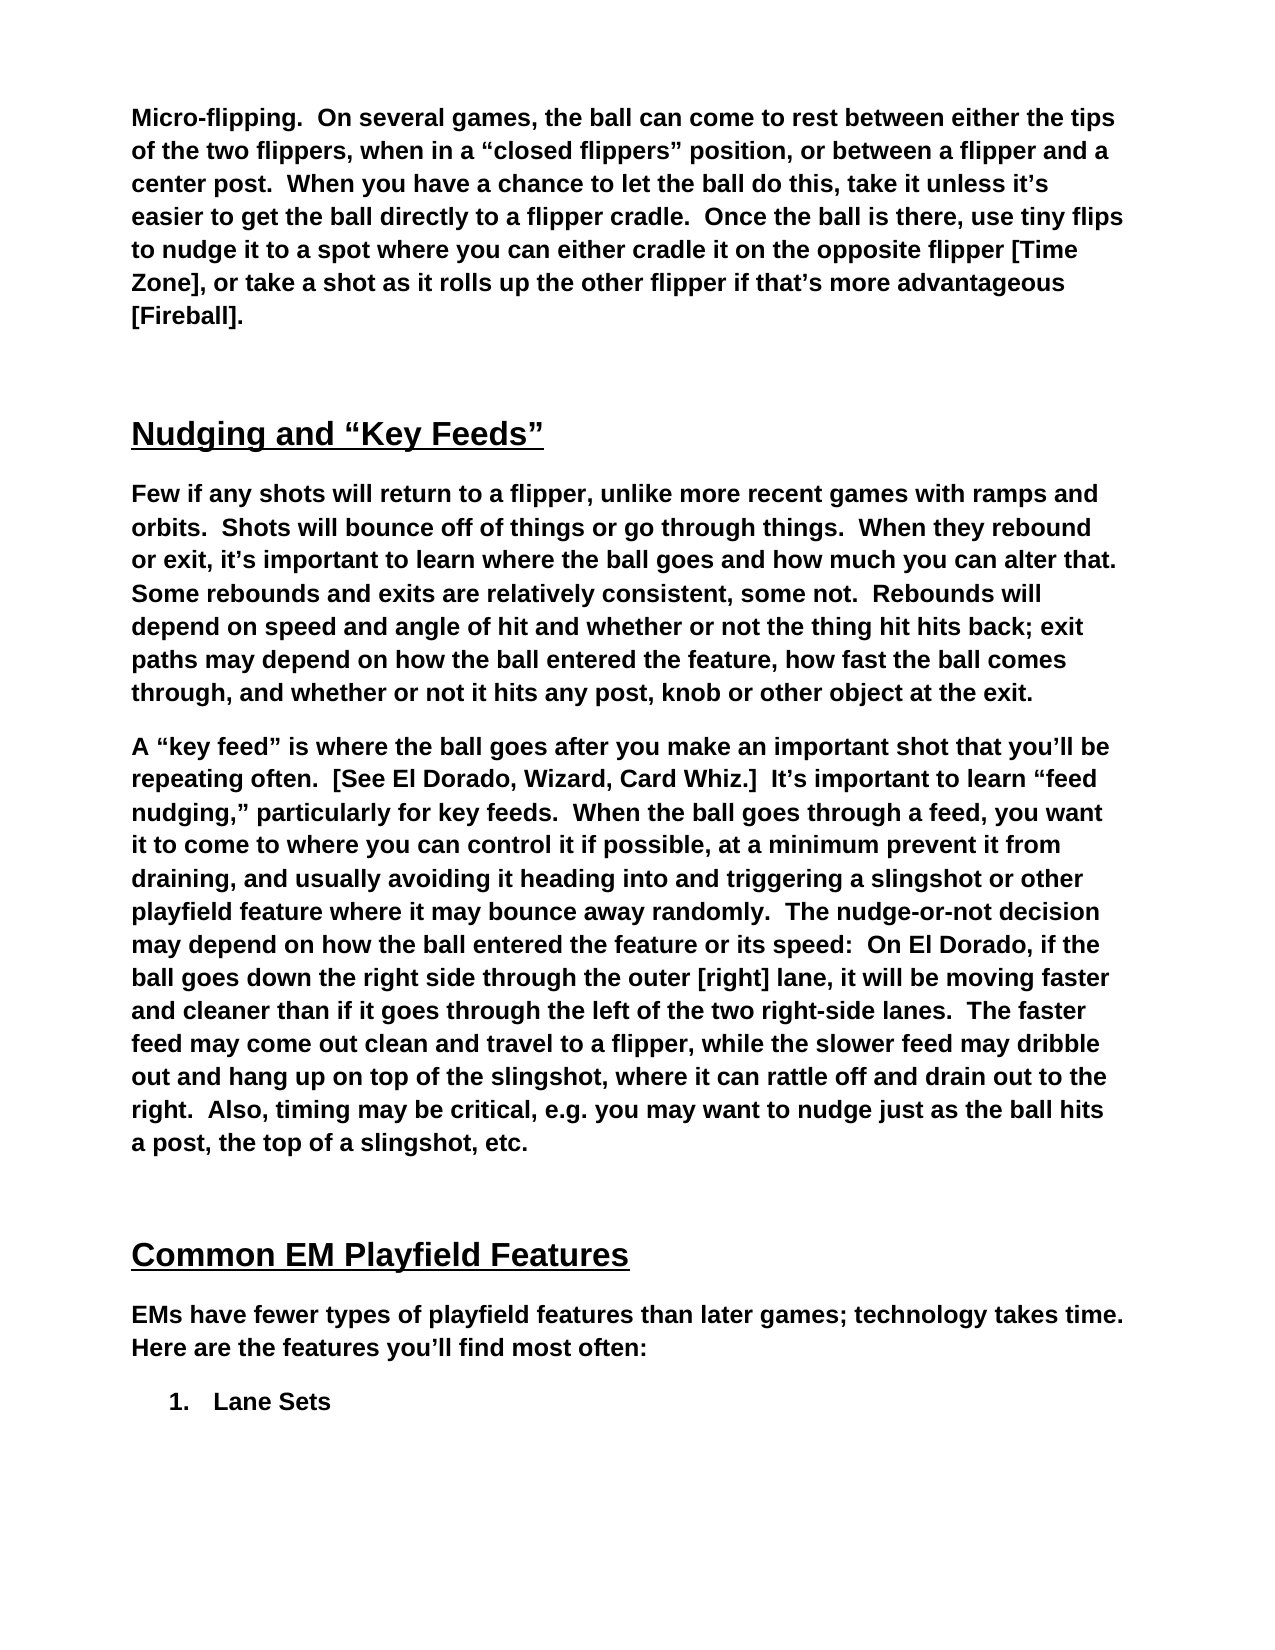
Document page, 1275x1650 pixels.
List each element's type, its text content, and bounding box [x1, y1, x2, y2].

text EMs have fewer types of playfield features than later games; technology takes time. Here are the features you’ll find most often: [131, 1300, 1125, 1362]
text A “key feed” is where the ball goes after you make an important shot that you’ll be repeating often. [See El Dorado, Wizard, Card Whiz.] It’s important to learn “feed nudging,” particularly for key feeds. When the ball goes through a feed, you want it to come to where you can control it if possible, at a minimum prevent it from draining, and usually avoiding it heading into and triggering a slingshot or other playfield feature where it may bounce away randomly. The nudge-or-not decision may depend on how the ball entered the feature or its speed: On El Dorado, if the ball goes down the right side through the outer [right] lane, it will be moving faster and cleaner than if it goes through the left of the two right-side lanes. The faster feed may come out clean and travel to a flipper, while the slower feed may dribble out and hang up on top of the slingshot, where it can rattle off and drain out to the right. Also, timing may be critical, e.g. you may want to nudge just as the ball hits a post, the top of a slingshot, etc. [131, 731, 1125, 1156]
text Nudging and “Key Feeds” [131, 414, 1125, 453]
text Few if any shots will return to a flipper, unlike more recent games with ramps and orbits. Shots will bounce off of things or go through things. When they rebound or exit, it’s important to learn where the ball goes and how much you can alter that. Some rebounds and exits are relatively consistent, some not. Rebounds will depend on speed and angle of hit and whether or not the thing hit hits back; exit paths may depend on how the ball entered the feature, how fast the ball comes through, and whether or not it hits any post, knob or other object at the exit. [131, 479, 1125, 706]
list Lane Sets [169, 1387, 1125, 1416]
text Micro-flipping. On several games, the ball can come to rest between either the tips of the two flippers, when in a “closed flippers” position, or between a flipper and a center post. When you have a chance to let the ball do this, take it unless it’s easier to get the ball directly to a flipper cradle. Once the ball is there, use tiny flips to nudge it to a spot where you can either cradle it on the opposite flipper [Time Zone], or take a shot as it rolls up the other flipper if that’s more advantageous [Fireball]. [131, 103, 1125, 330]
text Common EM Playfield Features [131, 1235, 1125, 1274]
